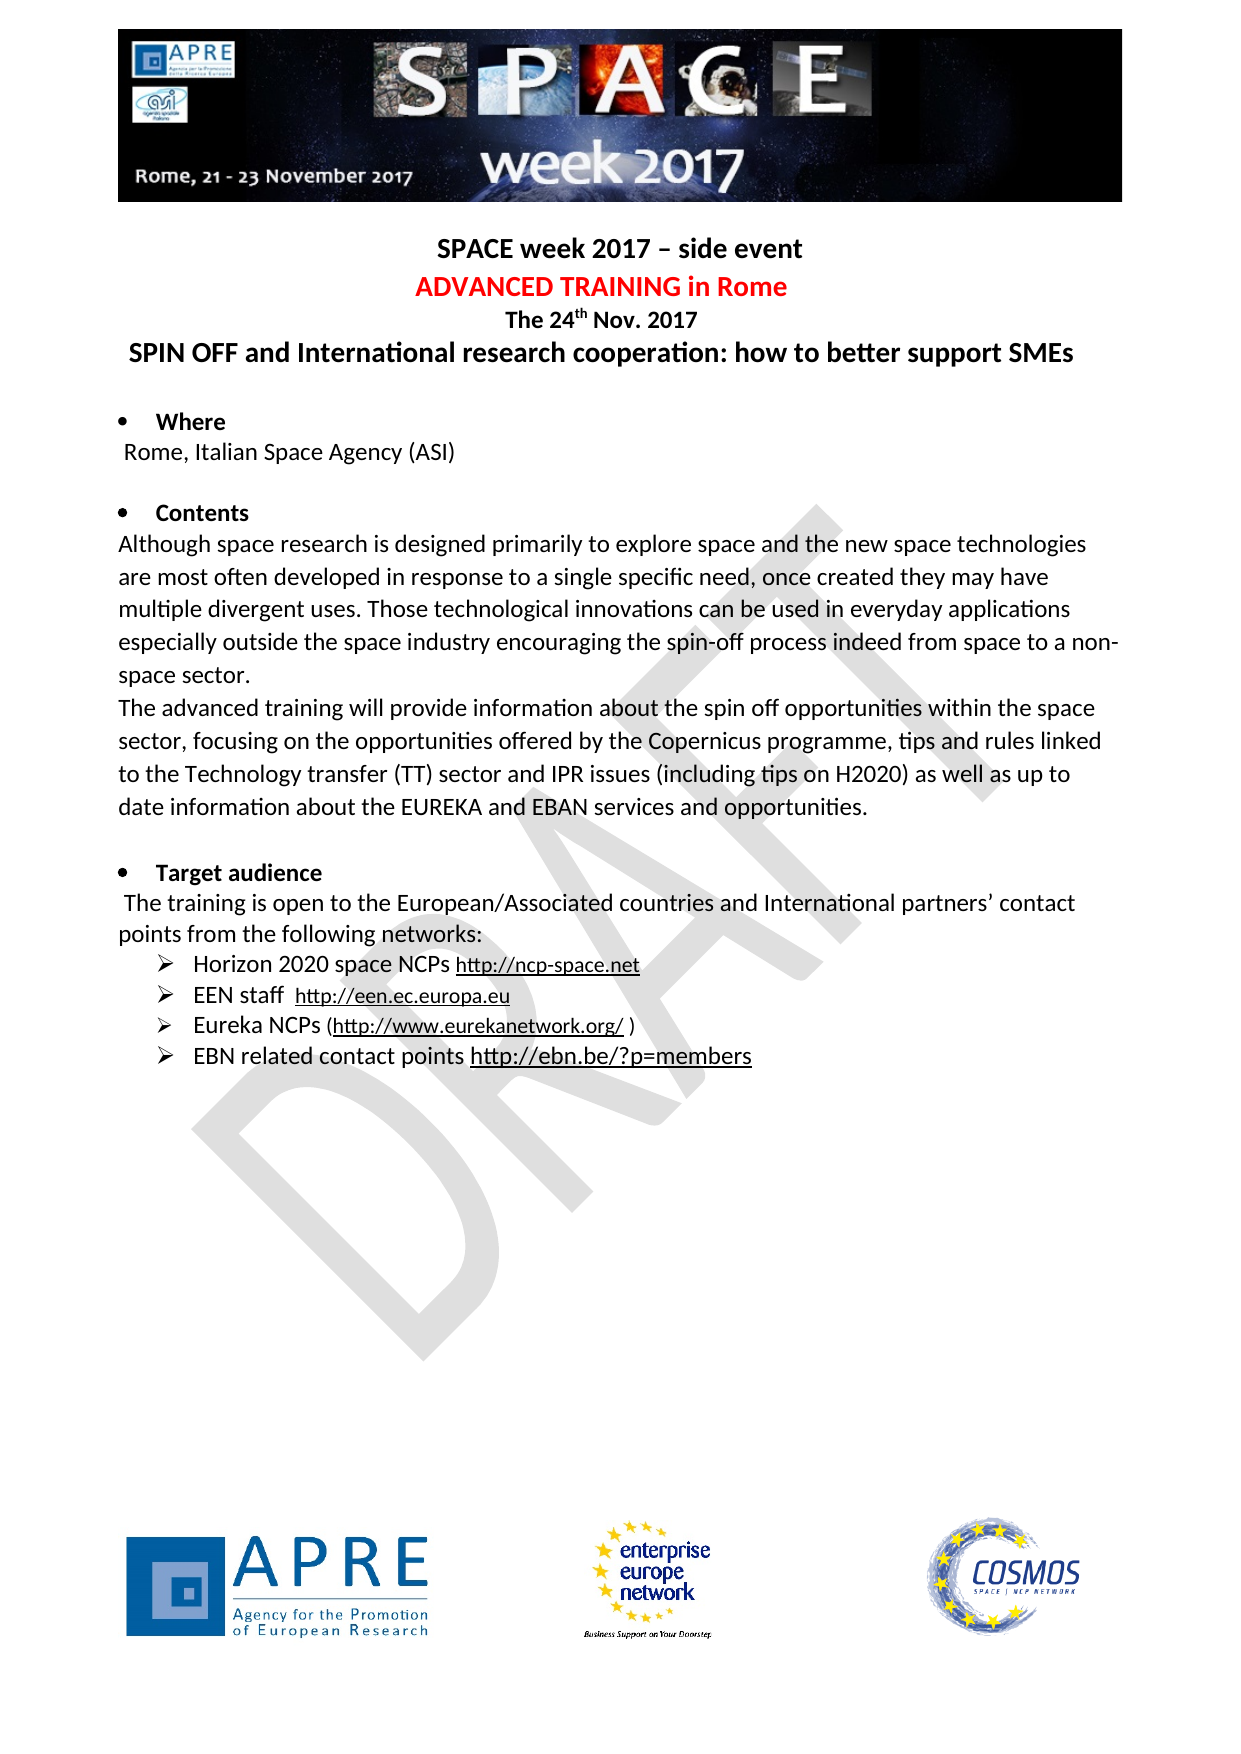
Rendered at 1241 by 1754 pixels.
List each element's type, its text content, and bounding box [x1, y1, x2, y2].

list EBN related contact points http://ebn.be/?p=members [156, 1040, 1122, 1071]
text SPACE week 2017 – side event [118, 230, 1122, 265]
list The training is open to the European/Associated countries and International partners’ contact points from the following networks: [118, 887, 1122, 948]
list Eureka NCPs (http://www.eurekanetwork.org/ ) [156, 1009, 1122, 1040]
picture [118, 1527, 434, 1646]
list ADVANCED TRAINING in Rome [81, 268, 1122, 304]
text The advanced training will provide information about the spin off opportunities within the space sector, focusing on the opportunities offered by the Copernicus programme, tips and rules linked to the Technology transfer (TT) sector and IPR issues (including tips on H2020) as well as up to date information about the EUREKA and EBAN services and opportunities. [118, 692, 1122, 822]
list Rome, Italian Space Agency (ASI) [118, 436, 1122, 467]
picture [926, 1517, 1080, 1636]
picture [584, 1520, 712, 1639]
list Where [118, 406, 1122, 436]
list Horizon 2020 space NCPs http://ncp-space.net [156, 948, 1122, 979]
list Contents [118, 497, 1122, 528]
list Target audience [118, 857, 1122, 887]
list SPIN OFF and International research cooperation: how to better support SMEs [81, 334, 1122, 370]
picture [118, 29, 1123, 202]
list EEN staff http://een.ec.europa.eu [156, 979, 1122, 1009]
list The 24th Nov. 2017 [81, 304, 1122, 334]
text Although space research is designed primarily to explore space and the new space technologies are most often developed in response to a single specific need, once created they may have multiple divergent uses. Those technological innovations can be used in everyday applications especially outside the space industry encouraging the spin-off process indeed from space to a non-space sector. [118, 528, 1122, 690]
